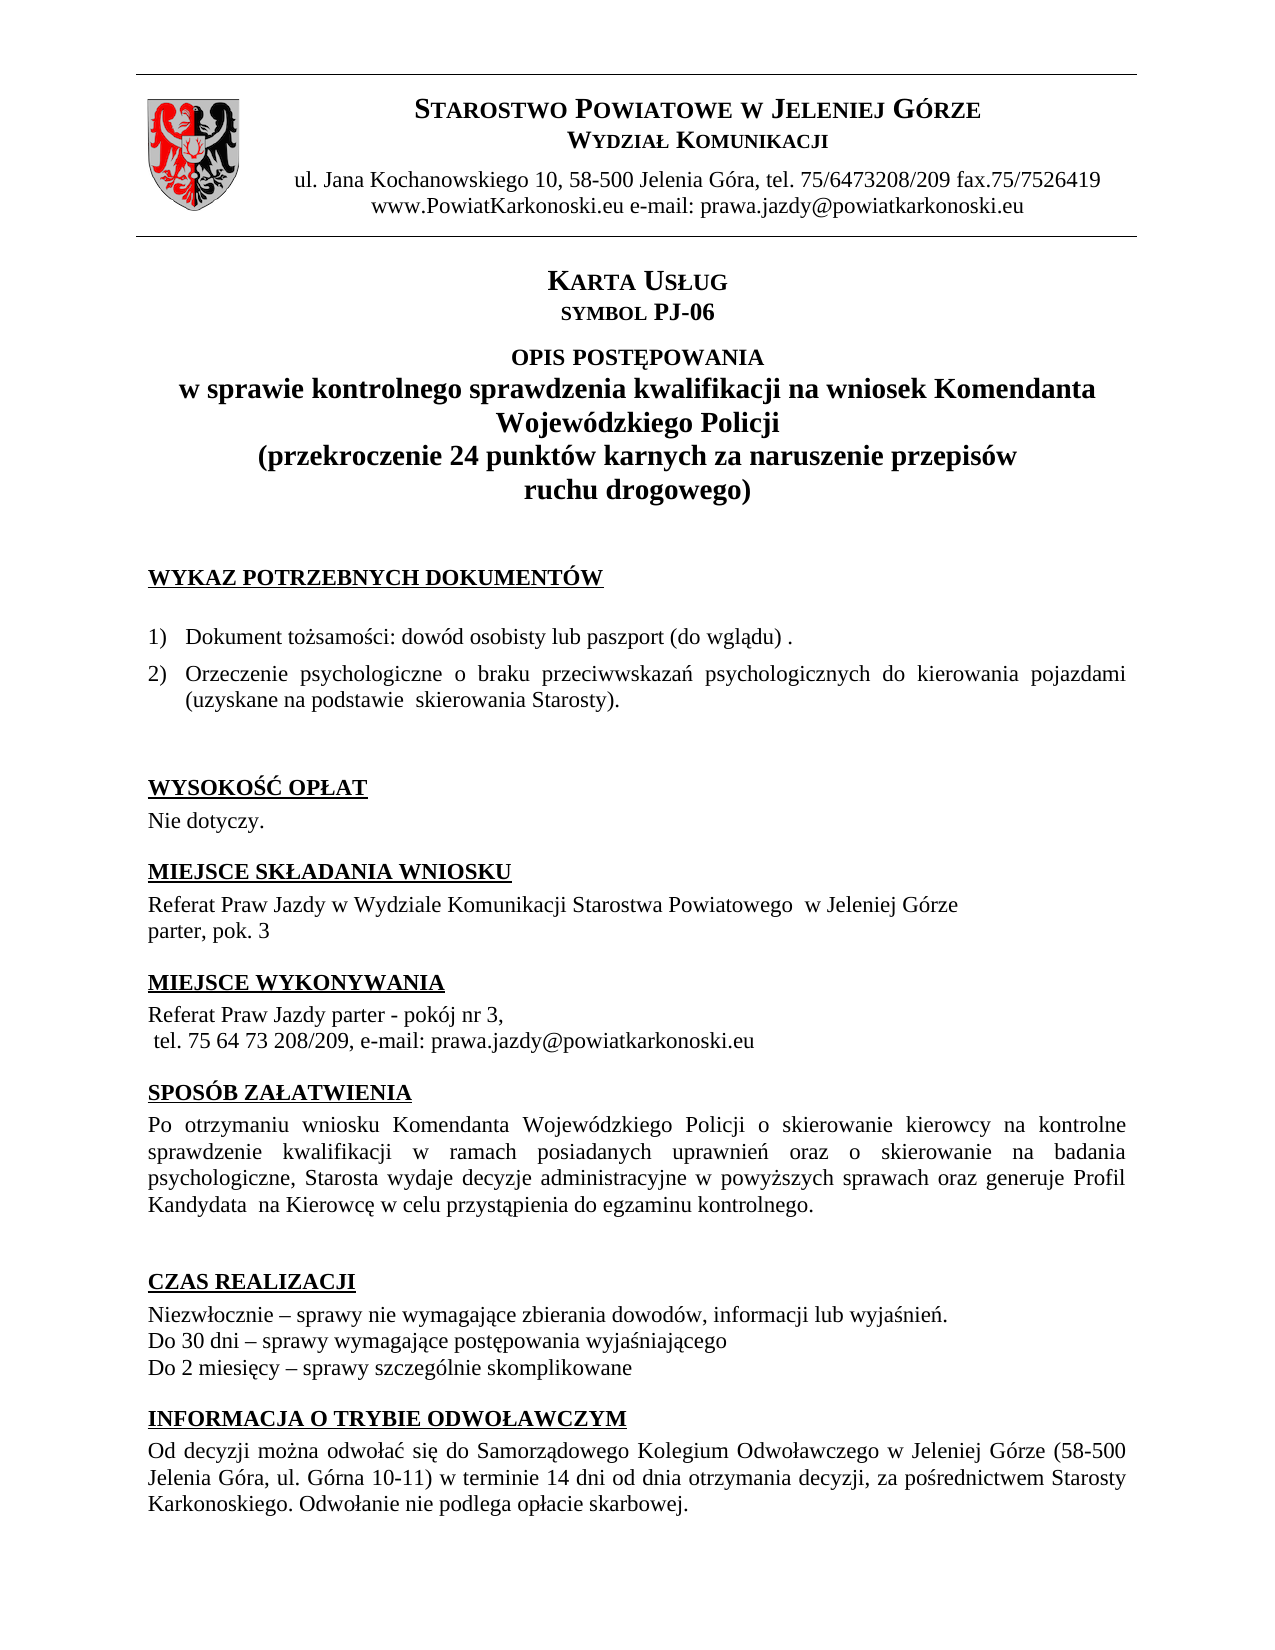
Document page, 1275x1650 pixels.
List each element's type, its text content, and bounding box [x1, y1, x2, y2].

subtitle w sprawie kontrolnego sprawdzenia kwalifikacji na wniosek Komendanta Wojewódzkiego Policji [148, 371, 1127, 438]
subtitle INFORMACJA O TRYBIE ODWOŁAWCZYM [148, 1405, 1127, 1431]
subtitle MIEJSCE WYKONYWANIA [148, 969, 1127, 995]
text parter, pok. 3 [148, 917, 1127, 944]
subtitle ruchu drogowego) [148, 472, 1127, 506]
picture [147, 99, 240, 211]
subtitle symbol PJ-06 [148, 297, 1127, 325]
subtitle CZAS REALIZACJI [148, 1268, 1127, 1295]
text Nie dotyczy. [148, 807, 1127, 833]
text tel. 75 64 73 208/209, e-mail: prawa.jazdy@powiatkarkonoski.eu [148, 1028, 1127, 1054]
subtitle MIEJSCE SKŁADANIA WNIOSKU [148, 858, 1127, 885]
text Do 2 miesięcy – sprawy szczególnie skomplikowane [148, 1354, 1127, 1380]
text Referat Praw Jazdy parter - pokój nr 3, [148, 1001, 1127, 1028]
text Po otrzymaniu wniosku Komendanta Wojewódzkiego Policji o skierowanie kierowcy na kontrolne sprawdzenie kwalifikacji w ramach posiadanych uprawnień oraz o skierowanie na badania psychologiczne, Starosta wydaje decyzje administracyjne w powyższych sprawach oraz generuje Profil Kandydata na Kierowcę w celu przystąpienia do egzaminu kontrolnego. [148, 1112, 1127, 1217]
title Karta Usług [148, 263, 1127, 297]
text Do 30 dni – sprawy wymagające postępowania wyjaśniającego [148, 1327, 1127, 1354]
subtitle WYKAZ POTRZEBNYCH DOKUMENTÓW [148, 564, 1127, 591]
subtitle (przekroczenie 24 punktów karnych za naruszenie przepisów [148, 438, 1127, 472]
subtitle WYSOKOŚĆ OPŁAT [148, 774, 1127, 801]
list Dokument tożsamości: dowód osobisty lub paszport (do wglądu) . [148, 623, 1127, 649]
text Niezwłocznie – sprawy nie wymagające zbierania dowodów, informacji lub wyjaśnień. [148, 1301, 1127, 1327]
subtitle SPOSÓB ZAŁATWIENIA [148, 1079, 1127, 1105]
text Referat Praw Jazdy w Wydziale Komunikacji Starostwa Powiatowego w Jeleniej Górze [148, 891, 1127, 917]
text Od decyzji można odwołać się do Samorządowego Kolegium Odwoławczego w Jeleniej Górze (58-500 Jelenia Góra, ul. Górna 10-11) w terminie 14 dni od dnia otrzymania decyzji, za pośrednictwem Starosty Karkonoskiego. Odwołanie nie podlega opłacie skarbowej. [148, 1438, 1127, 1517]
subtitle opis postępowania [148, 338, 1127, 371]
list Orzeczenie psychologiczne o braku przeciwwskazań psychologicznych do kierowania pojazdami (uzyskane na podstawie skierowania Starosty). [148, 660, 1127, 713]
